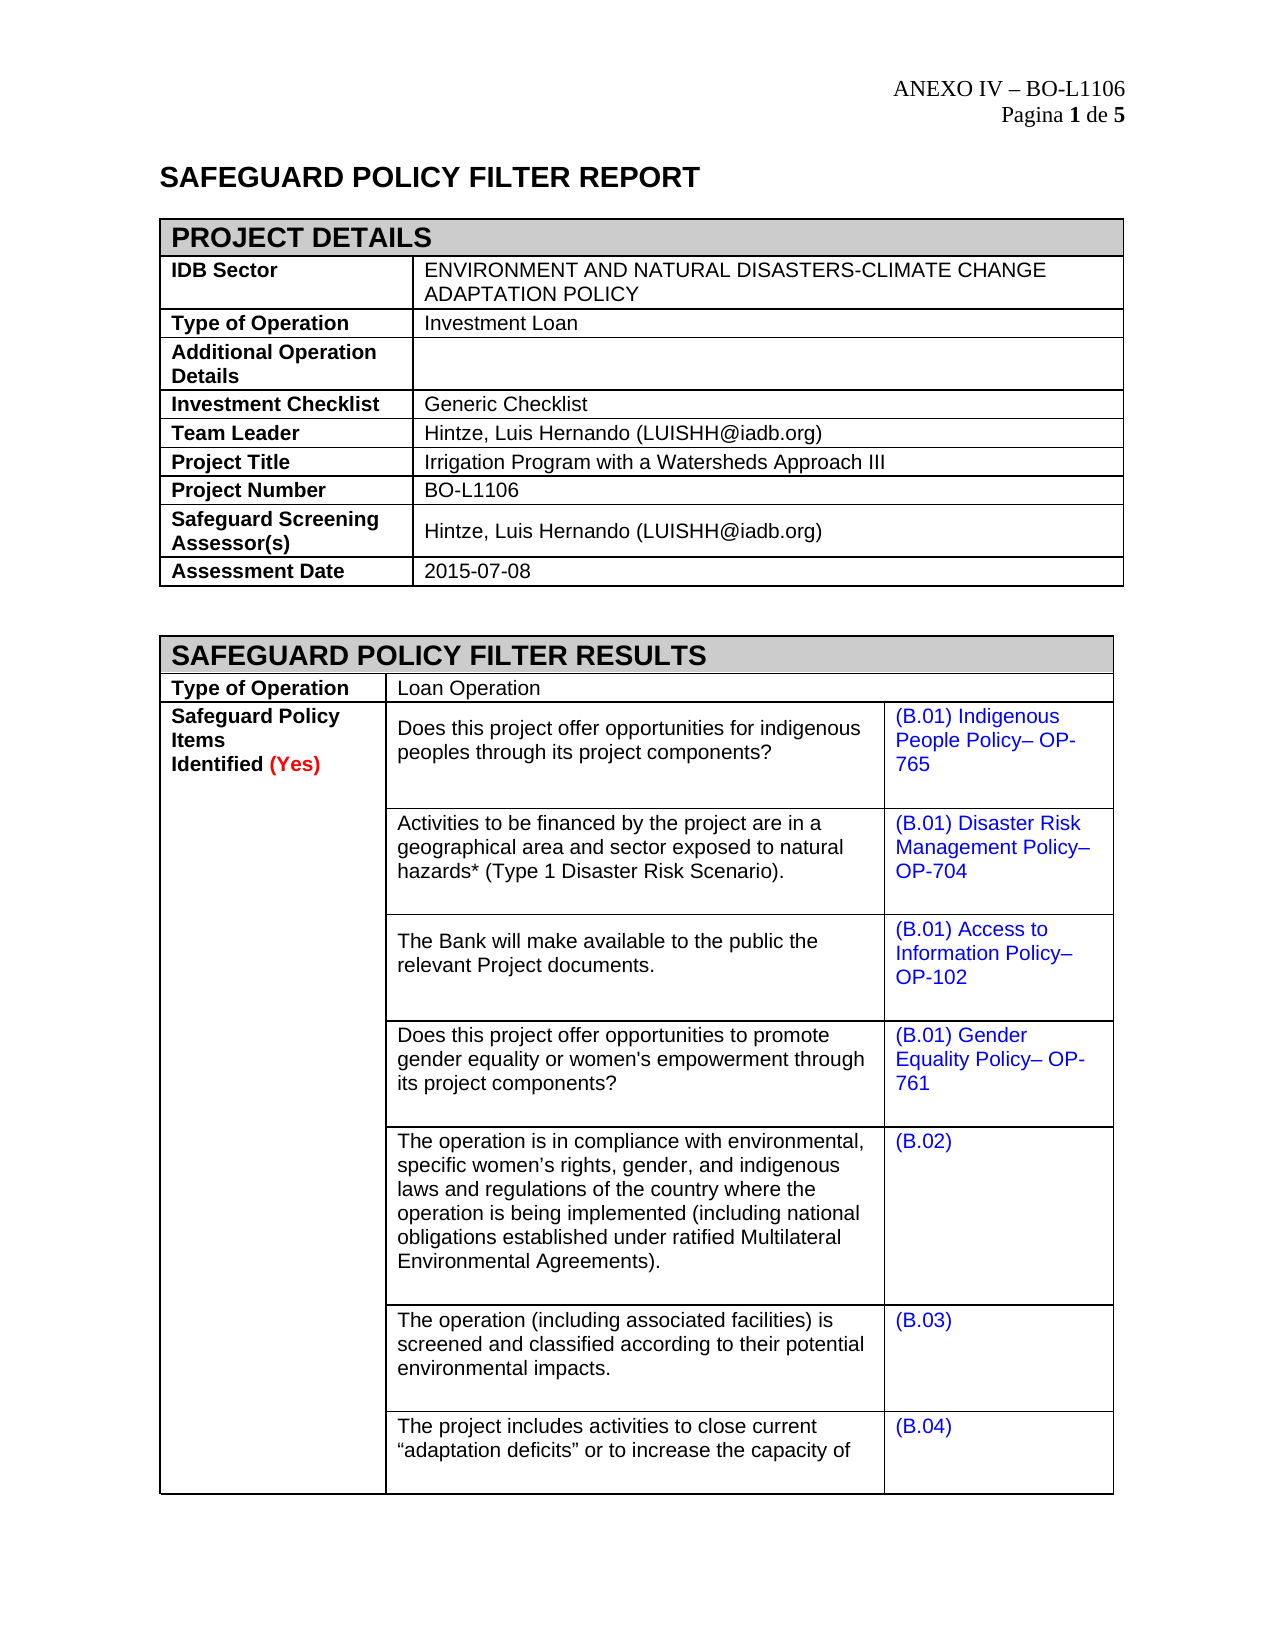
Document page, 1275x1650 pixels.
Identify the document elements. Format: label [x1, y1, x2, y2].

table_header [149, 158, 1123, 1496]
